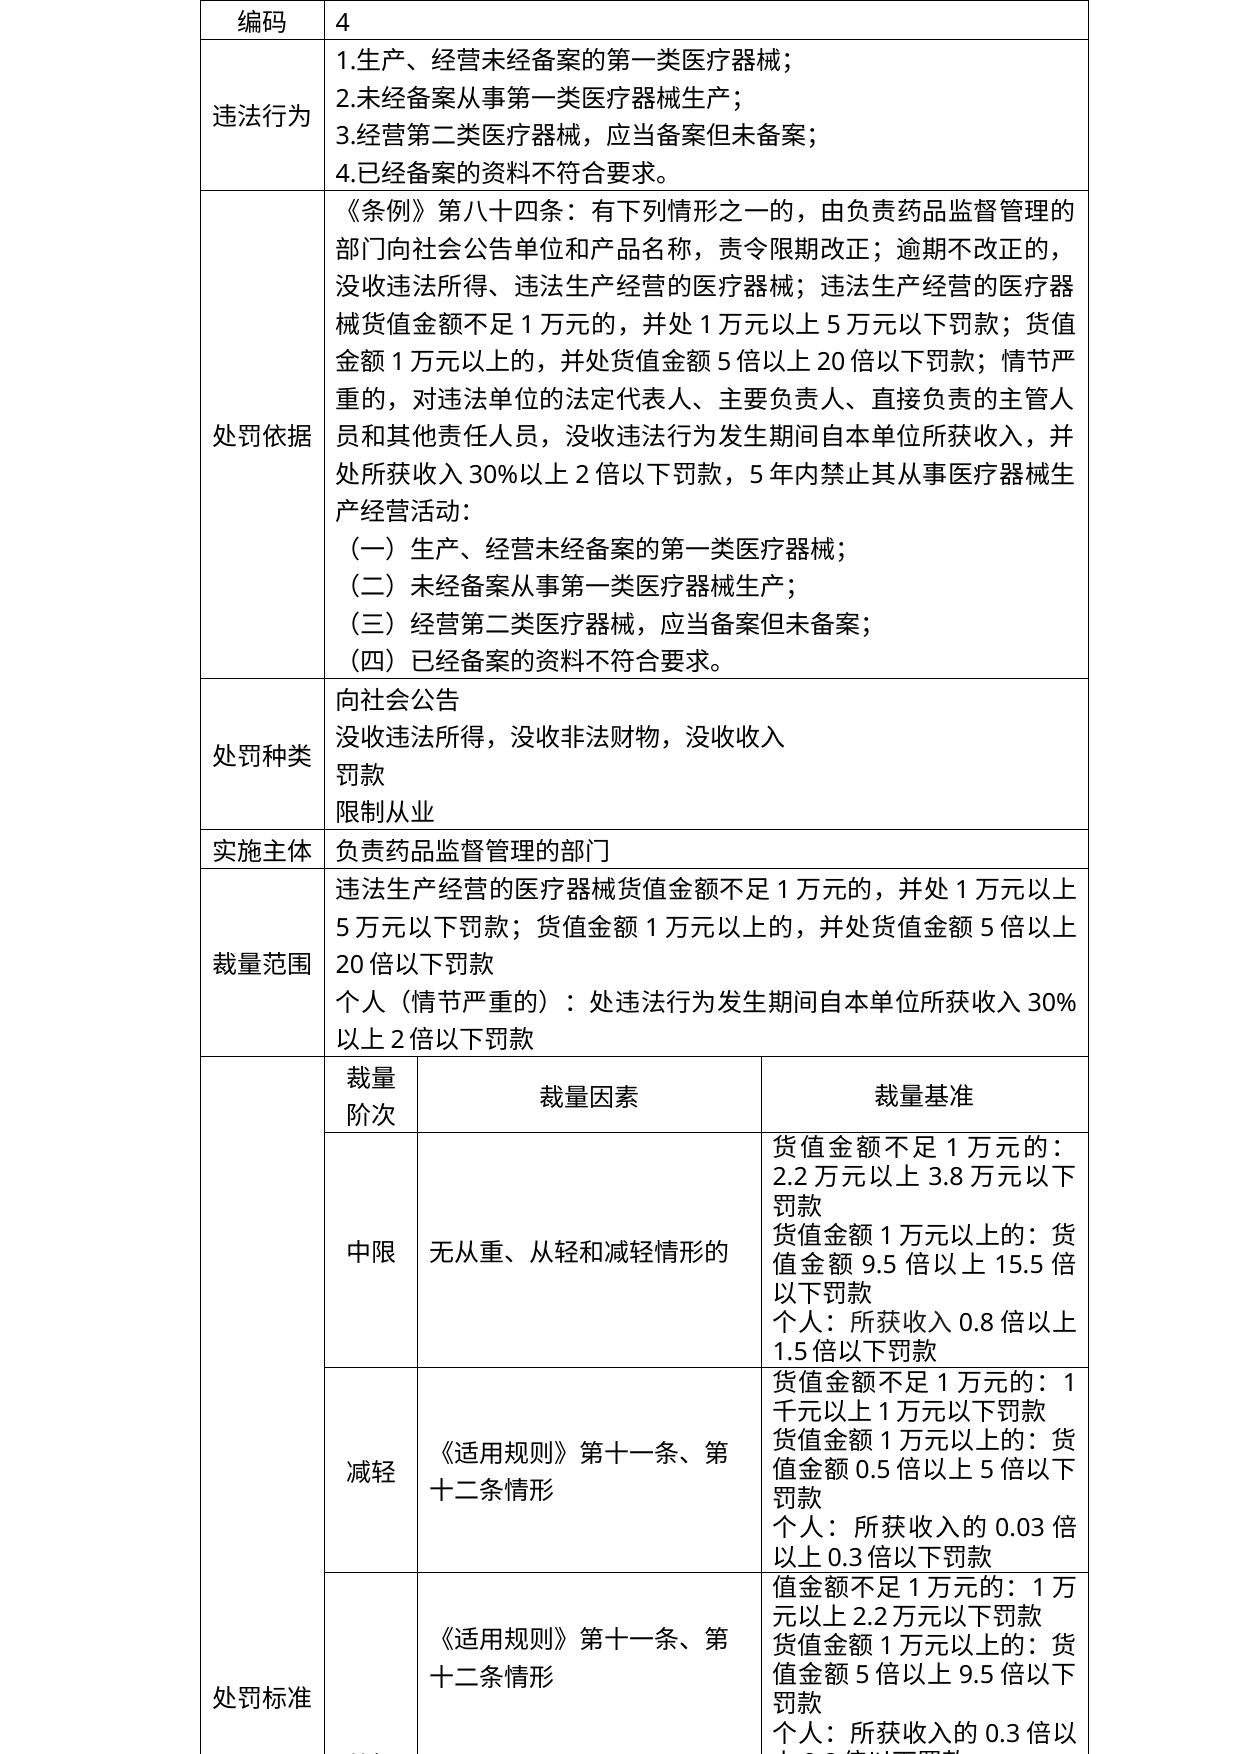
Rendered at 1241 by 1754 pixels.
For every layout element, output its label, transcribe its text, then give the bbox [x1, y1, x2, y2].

table_cell 从轻 [325, 1573, 417, 1754]
table_cell 裁量阶次 [325, 1057, 417, 1132]
table_cell 违法行为 [201, 40, 324, 189]
table_cell 实施主体 [201, 830, 324, 868]
table_cell 减轻 [325, 1368, 417, 1572]
table_cell 向社会公告 没收违法所得，没收非法财物，没收收入 罚款 限制从业 [325, 679, 1088, 829]
table_cell 违法生产经营的医疗器械货值金额不足1万元的，并处1万元以上5万元以下罚款；货值金额1万元以上的，并处货值金额5倍以上20倍以下罚款 个人（情节严重的）：处违法行为发生期间自本单位所获收入30%以上2倍以下罚款 [325, 869, 1088, 1056]
table_cell 无从重、从轻和减轻情形的 [418, 1133, 761, 1367]
table_cell 负责药品监督管理的部门 [325, 830, 1088, 868]
table_cell 《条例》第八十四条：有下列情形之一的，由负责药品监督管理的部门向社会公告单位和产品名称，责令限期改正；逾期不改正的，没收违法所得、违法生产经营的医疗器械；违法生产经营的医疗器械货值金额不足1万元的，并处1万元以上5万元以下罚款；货值金额1万元以上的，并处货值金额5倍以上20倍以下罚款；情节严重的，对违法单位的法定代表人、主要负责人、直接负责的主管人员和其他责任人员，没收违法行为发生期间自本单位所获收入，并处所获收入30%以上2倍以下罚款，5年内禁止其从事医疗器械生产经营活动： （一）生产、经营未经备案的第一类医疗器械； （二）未经备案从事第一类医疗器械生产； （三）经营第二类医疗器械，应当备案但未备案； （四）已经备案的资料不符合要求。 [325, 191, 1088, 678]
table_cell 裁量基准 [762, 1057, 1088, 1132]
table_cell 《适用规则》第十一条、第十二条情形 [418, 1573, 761, 1754]
table_header 4 [325, 1, 1088, 38]
table_header 编码 [201, 1, 324, 38]
table_cell 裁量范围 [201, 869, 324, 1056]
table_cell 处罚依据 [201, 191, 324, 678]
table_cell 处罚标准 [201, 1057, 324, 1754]
table_cell 值金额不足1万元的：1万元以上2.2万元以下罚款 货值金额1万元以上的：货值金额5倍以上9.5倍以下罚款 个人：所获收入的0.3倍以上0.8倍以下罚款 [762, 1573, 1088, 1754]
table_cell 处罚种类 [201, 679, 324, 829]
table_cell 货值金额不足1万元的：1千元以上1万元以下罚款 货值金额1万元以上的：货值金额0.5倍以上5倍以下罚款 个人：所获收入的0.03倍以上0.3倍以下罚款 [762, 1368, 1088, 1572]
table_cell 货值金额不足1万元的：2.2万元以上3.8万元以下罚款 货值金额1万元以上的：货值金额9.5倍以上15.5倍以下罚款 个人：所获收入0.8倍以上1.5倍以下罚款 [762, 1133, 1088, 1367]
table_cell 中限 [325, 1133, 417, 1367]
table_cell 裁量因素 [418, 1057, 761, 1132]
table_cell 1.生产、经营未经备案的第一类医疗器械； 2.未经备案从事第一类医疗器械生产； 3.经营第二类医疗器械，应当备案但未备案； 4.已经备案的资料不符合要求。 [325, 40, 1088, 189]
table_cell 《适用规则》第十一条、第十二条情形 [418, 1368, 761, 1572]
